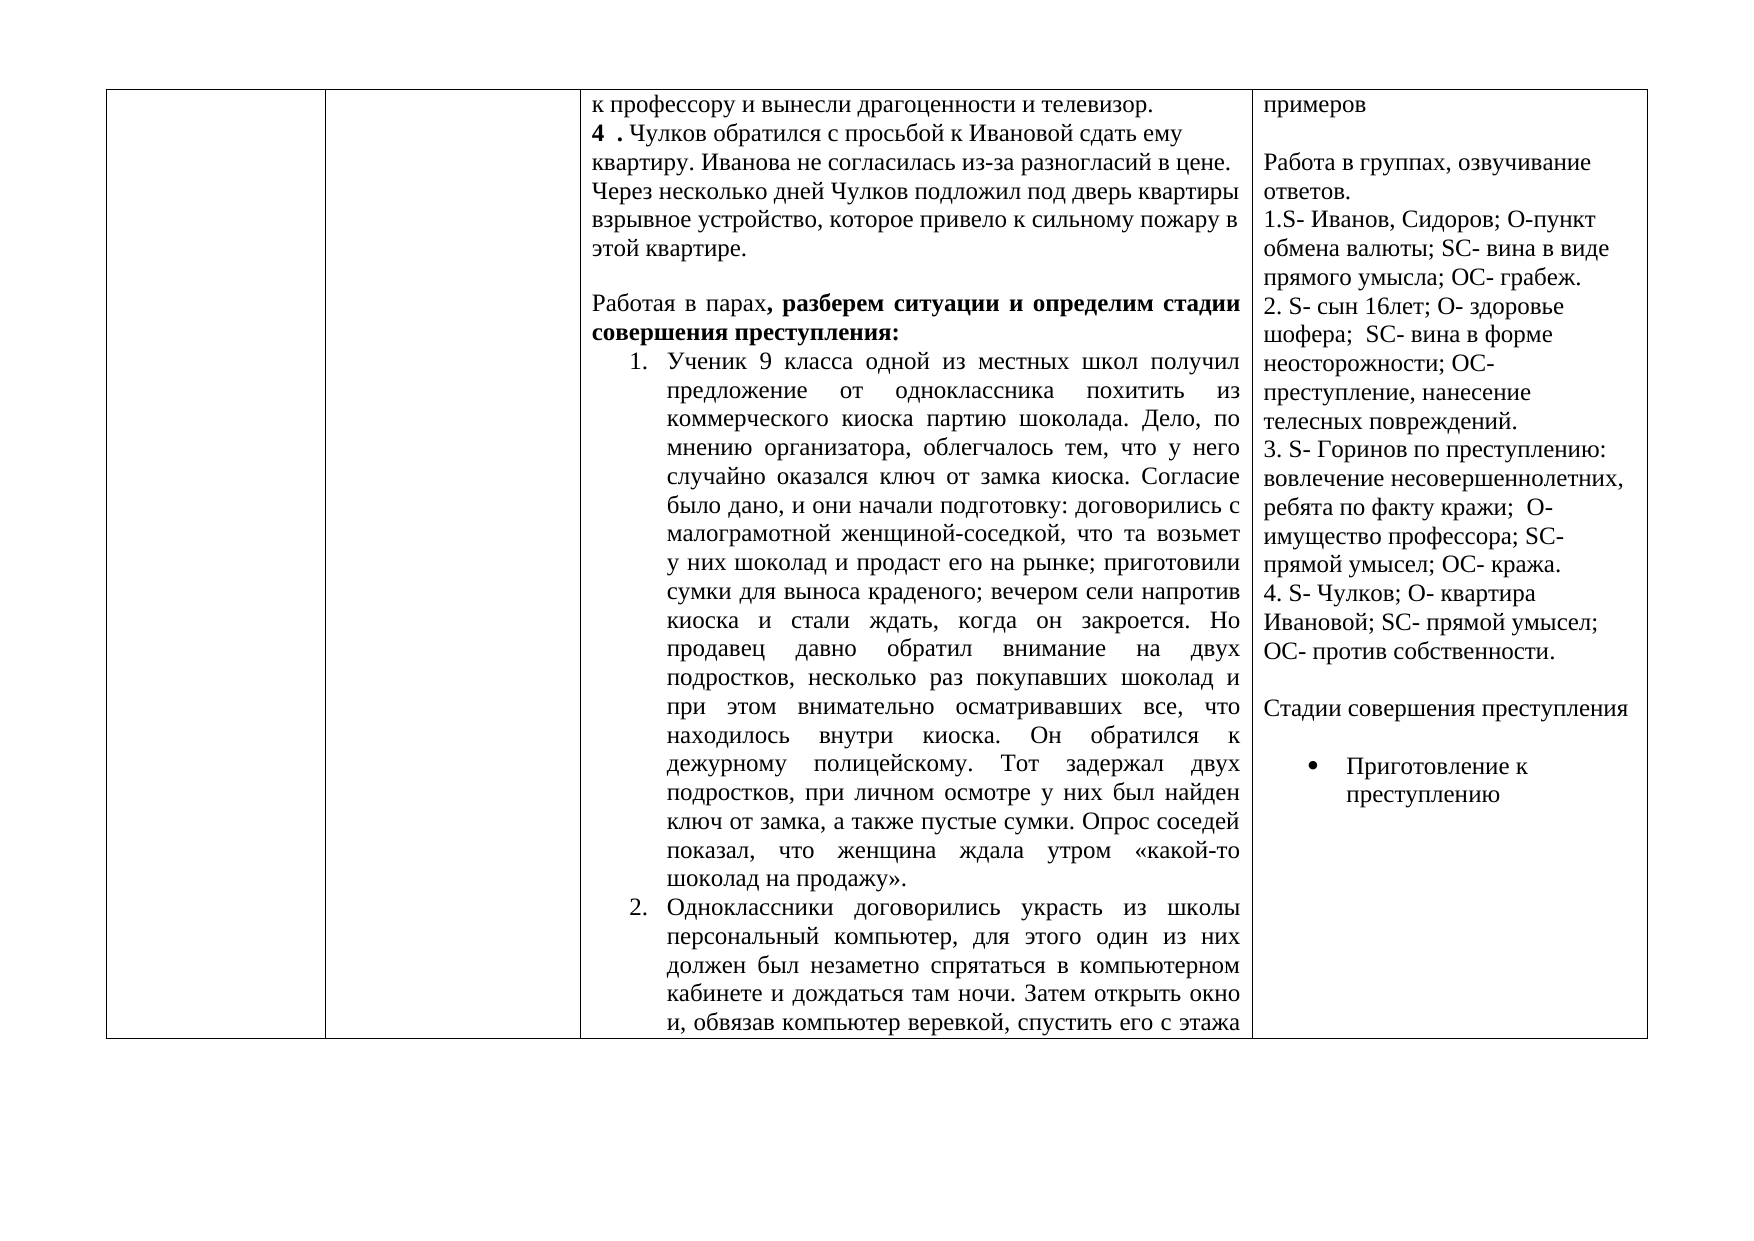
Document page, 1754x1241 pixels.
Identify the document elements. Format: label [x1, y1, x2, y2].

table_cell [581, 90, 1252, 1038]
table_cell [1253, 90, 1647, 1038]
table_cell [107, 90, 325, 1038]
table_cell [326, 90, 580, 1038]
